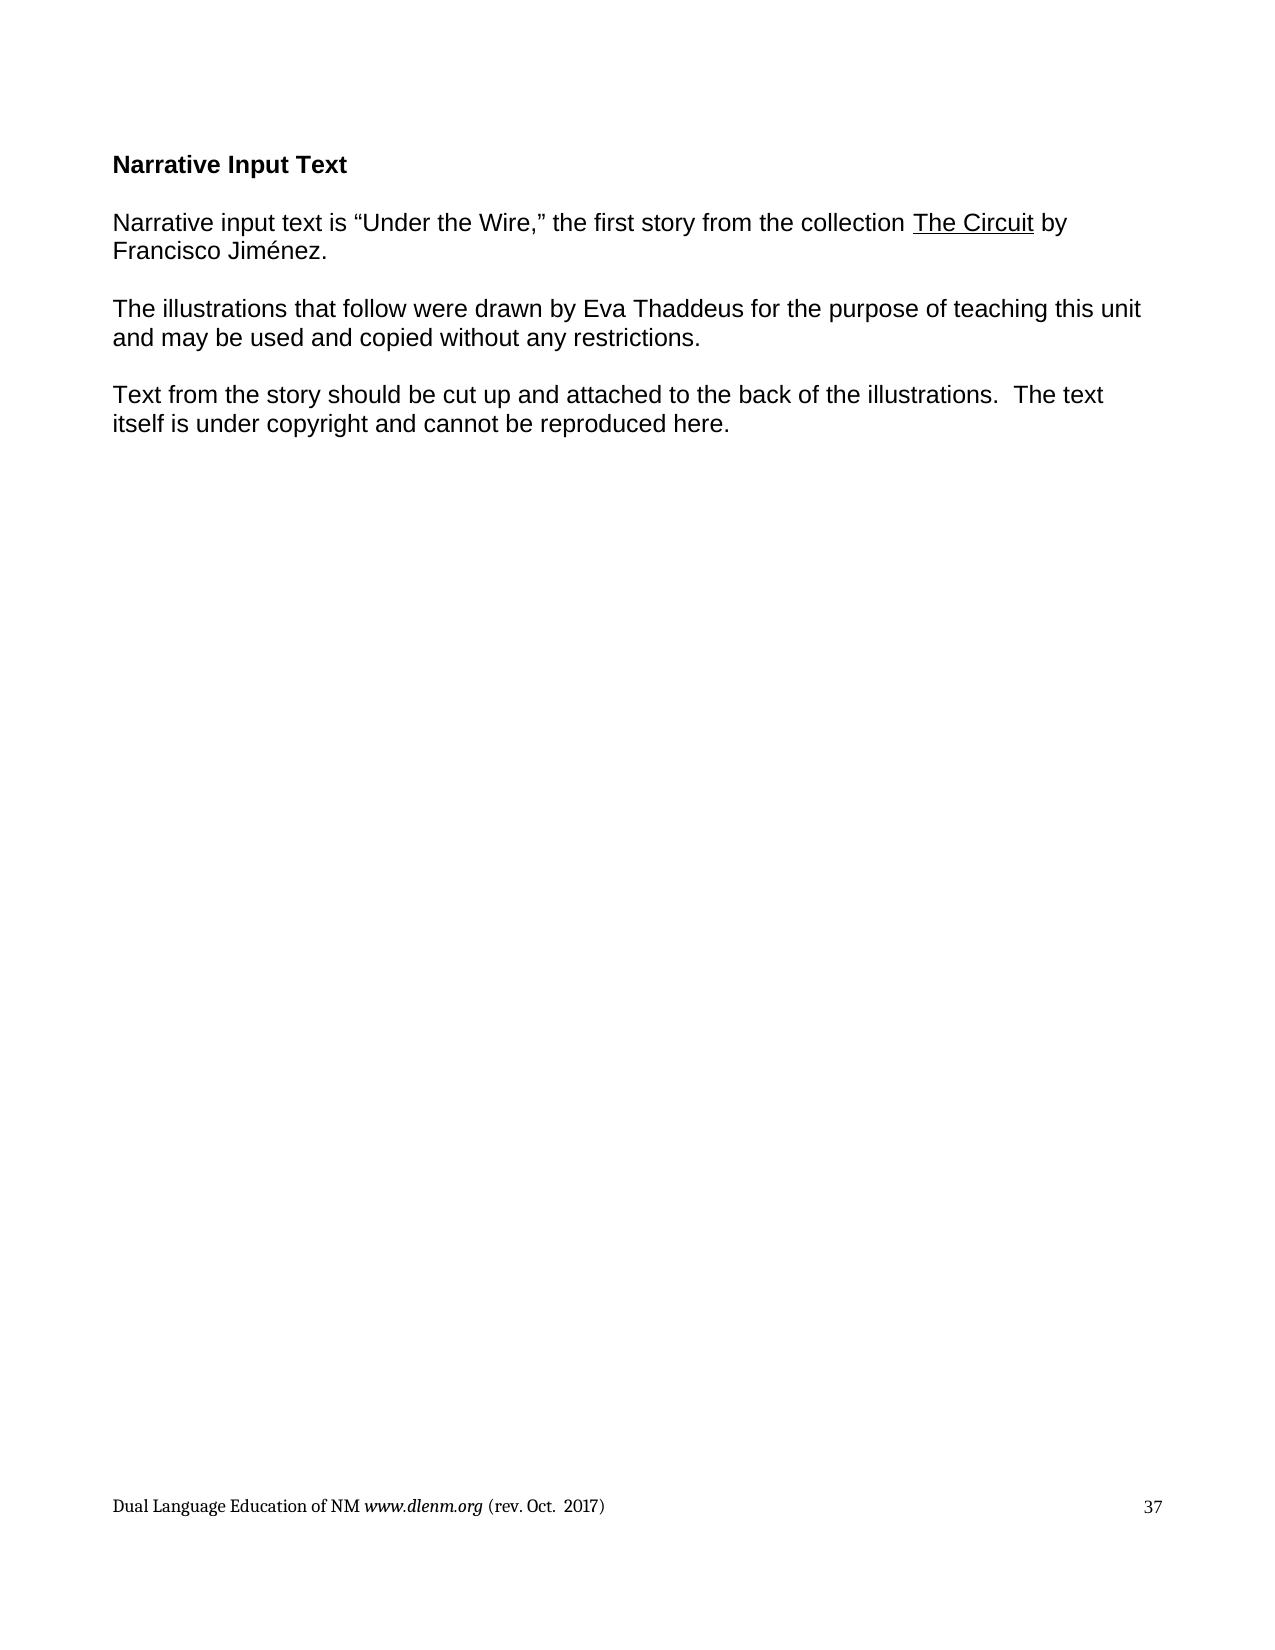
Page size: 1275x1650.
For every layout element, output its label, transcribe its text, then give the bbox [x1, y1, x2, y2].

text The illustrations that follow were drawn by Eva Thaddeus for the purpose of teaching this unit and may be used and copied without any restrictions. [112, 294, 1162, 351]
text Text from the story should be cut up and attached to the back of the illustrations. The text itself is under copyright and cannot be reproduced here. [112, 380, 1162, 437]
text Narrative Input Text [112, 150, 1162, 179]
text Narrative input text is “Under the Wire,” the first story from the collection The Circuit by Francisco Jiménez. [112, 207, 1162, 265]
